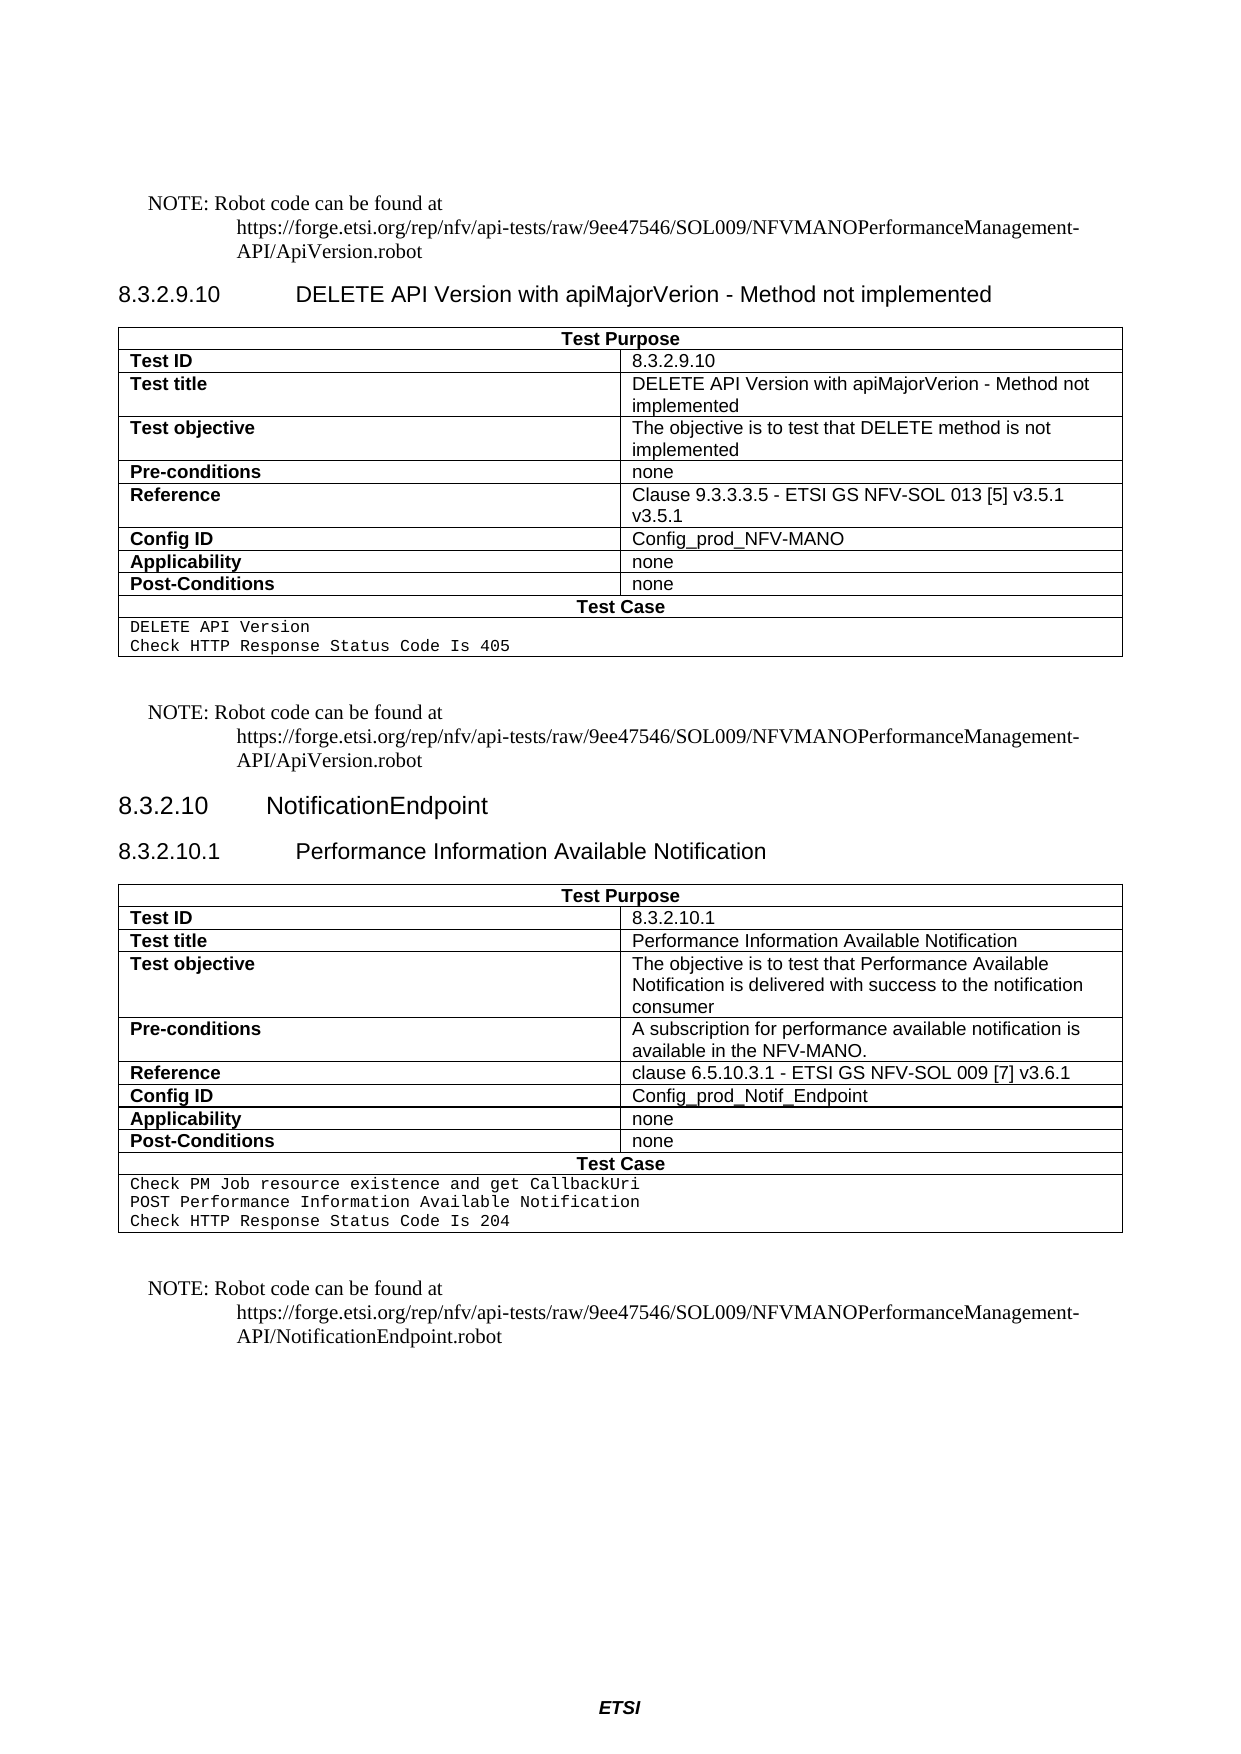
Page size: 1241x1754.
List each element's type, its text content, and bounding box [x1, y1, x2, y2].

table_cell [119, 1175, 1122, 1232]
subtitle 8.3.2.10.1 Performance Information Available Notification [118, 838, 1122, 865]
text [148, 191, 1122, 263]
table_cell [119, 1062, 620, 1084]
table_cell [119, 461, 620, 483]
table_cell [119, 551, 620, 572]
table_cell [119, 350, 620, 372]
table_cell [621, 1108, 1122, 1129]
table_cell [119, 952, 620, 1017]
text NOTE: Robot code can be found at https://forge.etsi.org/rep/nfv/api-tests/raw/9ee47546/SOL009/NFVMANOPerformanceManagement-API/ApiVersion.robot [148, 700, 1122, 772]
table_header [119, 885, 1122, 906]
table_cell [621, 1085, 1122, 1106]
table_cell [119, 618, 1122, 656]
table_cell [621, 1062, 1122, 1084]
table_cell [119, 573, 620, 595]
subtitle 8.3.2.9.10 DELETE API Version with apiMajorVerion - Method not implemented [118, 281, 1122, 308]
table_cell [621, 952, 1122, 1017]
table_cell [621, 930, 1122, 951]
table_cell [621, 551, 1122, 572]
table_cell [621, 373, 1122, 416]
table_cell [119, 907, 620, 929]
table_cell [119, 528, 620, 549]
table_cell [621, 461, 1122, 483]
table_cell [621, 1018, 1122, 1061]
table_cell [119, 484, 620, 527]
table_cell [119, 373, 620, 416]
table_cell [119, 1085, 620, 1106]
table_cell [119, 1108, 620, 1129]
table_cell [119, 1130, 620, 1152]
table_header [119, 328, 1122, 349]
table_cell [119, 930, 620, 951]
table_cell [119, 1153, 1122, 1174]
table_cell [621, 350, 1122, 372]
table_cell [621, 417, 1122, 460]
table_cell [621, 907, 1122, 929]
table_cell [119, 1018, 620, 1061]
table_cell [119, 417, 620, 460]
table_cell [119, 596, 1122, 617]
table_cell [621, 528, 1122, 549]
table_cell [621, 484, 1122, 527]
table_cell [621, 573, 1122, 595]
subtitle 8.3.2.10 NotificationEndpoint [118, 791, 1122, 819]
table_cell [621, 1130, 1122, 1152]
text NOTE: Robot code can be found at https://forge.etsi.org/rep/nfv/api-tests/raw/9ee47546/SOL009/NFVMANOPerformanceManagement-API/NotificationEndpoint.robot [148, 1276, 1122, 1348]
